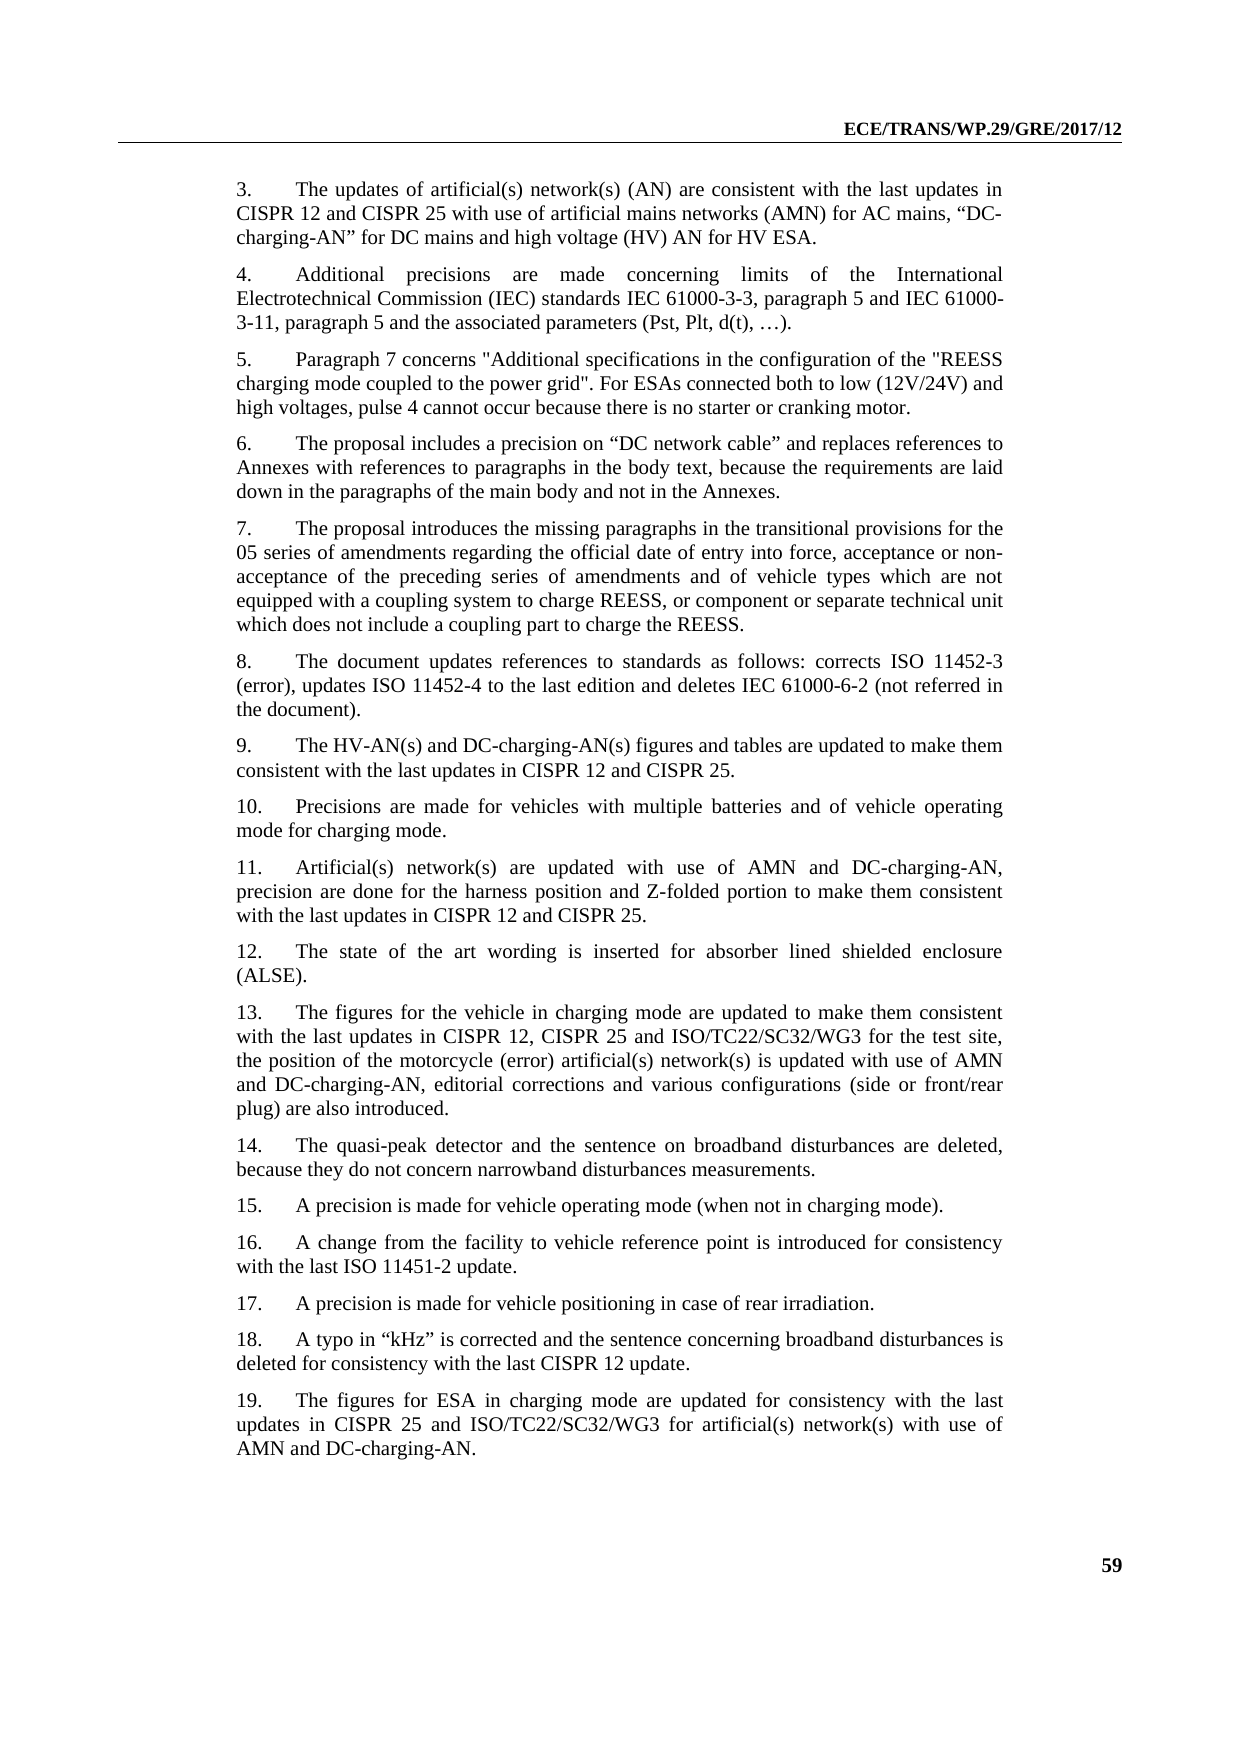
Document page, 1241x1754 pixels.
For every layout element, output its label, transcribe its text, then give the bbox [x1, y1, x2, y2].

text 13. The figures for the vehicle in charging mode are updated to make them consistent with the last updates in CISPR 12, CISPR 25 and ISO/TC22/SC32/WG3 for the test site, the position of the motorcycle (error) artificial(s) network(s) is updated with use of AMN and DC-charging-AN, editorial corrections and various configurations (side or front/rear plug) are also introduced. [236, 1000, 1004, 1120]
text 3. The updates of artificial(s) network(s) (AN) are consistent with the last updates in CISPR 12 and CISPR 25 with use of artificial mains networks (AMN) for AC mains, “DC-charging-AN” for DC mains and high voltage (HV) AN for HV ESA. [236, 177, 1004, 249]
text 16. A change from the facility to vehicle reference point is introduced for consistency with the last ISO 11451-2 update. [236, 1230, 1004, 1278]
text 6. The proposal includes a precision on “DC network cable” and replaces references to Annexes with references to paragraphs in the body text, because the requirements are laid down in the paragraphs of the main body and not in the Annexes. [236, 431, 1004, 503]
text 5. Paragraph 7 concerns "Additional specifications in the configuration of the "REESS charging mode coupled to the power grid". For ESAs connected both to low (12V/24V) and high voltages, pulse 4 cannot occur because there is no starter or cranking motor. [236, 347, 1004, 419]
text 7. The proposal introduces the missing paragraphs in the transitional provisions for the 05 series of amendments regarding the official date of entry into force, acceptance or non-acceptance of the preceding series of amendments and of vehicle types which are not equipped with a coupling system to charge REESS, or component or separate technical unit which does not include a coupling part to charge the REESS. [236, 516, 1004, 636]
text 11. Artificial(s) network(s) are updated with use of AMN and DC-charging-AN, precision are done for the harness position and Z-folded portion to make them consistent with the last updates in CISPR 12 and CISPR 25. [236, 855, 1004, 927]
text 9. The HV-AN(s) and DC-charging-AN(s) figures and tables are updated to make them consistent with the last updates in CISPR 12 and CISPR 25. [236, 733, 1004, 782]
text 4. Additional precisions are made concerning limits of the International Electrotechnical Commission (IEC) standards IEC 61000-3-3, paragraph 5 and IEC 61000-3-11, paragraph 5 and the associated parameters (Pst, Plt, d(t), …). [236, 262, 1004, 334]
text 8. The document updates references to standards as follows: corrects ISO 11452-3 (error), updates ISO 11452-4 to the last edition and deletes IEC 61000-6-2 (not referred in the document). [236, 649, 1004, 721]
text 14. The quasi-peak detector and the sentence on broadband disturbances are deleted, because they do not concern narrowband disturbances measurements. [236, 1133, 1004, 1181]
text 19. The figures for ESA in charging mode are updated for consistency with the last updates in CISPR 25 and ISO/TC22/SC32/WG3 for artificial(s) network(s) with use of AMN and DC-charging-AN. [236, 1388, 1004, 1460]
text 18. A typo in “kHz” is corrected and the sentence concerning broadband disturbances is deleted for consistency with the last CISPR 12 update. [236, 1327, 1004, 1375]
text 15. A precision is made for vehicle operating mode (when not in charging mode). [236, 1193, 1004, 1217]
text 12. The state of the art wording is inserted for absorber lined shielded enclosure (ALSE). [236, 939, 1004, 987]
text 17. A precision is made for vehicle positioning in case of rear irradiation. [236, 1291, 1004, 1315]
text 10. Precisions are made for vehicles with multiple batteries and of vehicle operating mode for charging mode. [236, 794, 1004, 842]
